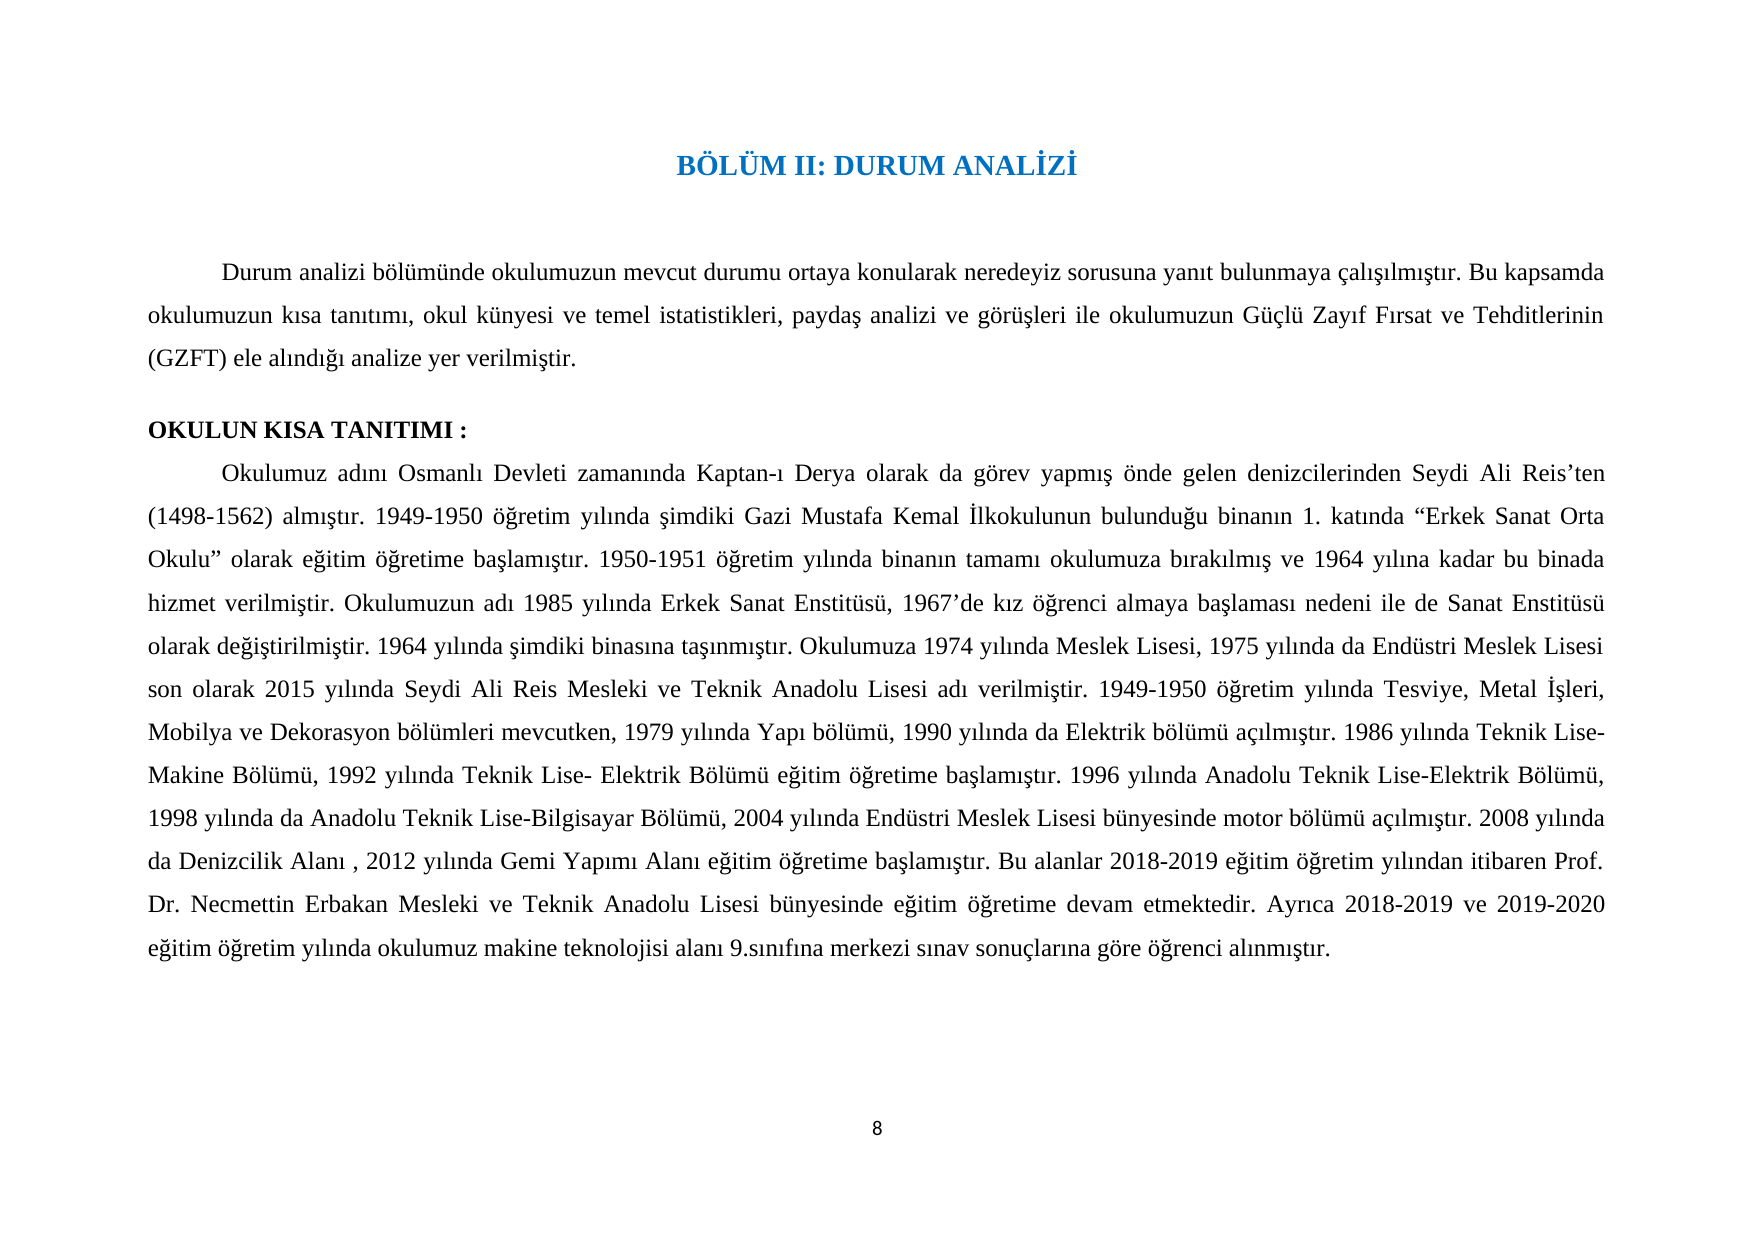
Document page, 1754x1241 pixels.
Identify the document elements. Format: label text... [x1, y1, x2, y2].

subtitle OKULUN KISA TANITIMI : [148, 415, 1606, 444]
text Durum analizi bölümünde okulumuzun mevcut durumu ortaya konularak neredeyiz sorusuna yanıt bulunmaya çalışılmıştır. Bu kapsamda okulumuzun kısa tanıtımı, okul künyesi ve temel istatistikleri, paydaş analizi ve görüşleri ile okulumuzun Güçlü Zayıf Fırsat ve Tehditlerinin (GZFT) ele alındığı analize yer verilmiştir. [148, 257, 1606, 372]
text Okulumuz adını Osmanlı Devleti zamanında Kaptan-ı Derya olarak da görev yapmış önde gelen denizcilerinden Seydi Ali Reis’ten (1498-1562) almıştır. 1949-1950 öğretim yılında şimdiki Gazi Mustafa Kemal İlkokulunun bulunduğu binanın 1. katında “Erkek Sanat Orta Okulu” olarak eğitim öğretime başlamıştır. 1950-1951 öğretim yılında binanın tamamı okulumuza bırakılmış ve 1964 yılına kadar bu binada hizmet verilmiştir. Okulumuzun adı 1985 yılında Erkek Sanat Enstitüsü, 1967’de kız öğrenci almaya başlaması nedeni ile de Sanat Enstitüsü olarak değiştirilmiştir. 1964 yılında şimdiki binasına taşınmıştır. Okulumuza 1974 yılında Meslek Lisesi, 1975 yılında da Endüstri Meslek Lisesi son olarak 2015 yılında Seydi Ali Reis Mesleki ve Teknik Anadolu Lisesi adı verilmiştir. 1949-1950 öğretim yılında Tesviye, Metal İşleri, Mobilya ve Dekorasyon bölümleri mevcutken, 1979 yılında Yapı bölümü, 1990 yılında da Elektrik bölümü açılmıştır. 1986 yılında Teknik Lise-Makine Bölümü, 1992 yılında Teknik Lise- Elektrik Bölümü eğitim öğretime başlamıştır. 1996 yılında Anadolu Teknik Lise-Elektrik Bölümü, 1998 yılında da Anadolu Teknik Lise-Bilgisayar Bölümü, 2004 yılında Endüstri Meslek Lisesi bünyesinde motor bölümü açılmıştır. 2008 yılında da Denizcilik Alanı , 2012 yılında Gemi Yapımı Alanı eğitim öğretime başlamıştır. Bu alanlar 2018-2019 eğitim öğretim yılından itibaren Prof. Dr. Necmettin Erbakan Mesleki ve Teknik Anadolu Lisesi bünyesinde eğitim öğretime devam etmektedir. Ayrıca 2018-2019 ve 2019-2020 eğitim öğretim yılında okulumuz makine teknolojisi alanı 9.sınıfına merkezi sınav sonuçlarına göre öğrenci alınmıştır. [148, 458, 1606, 961]
subtitle BÖLÜM II: DURUM ANALİZİ [148, 148, 1606, 181]
